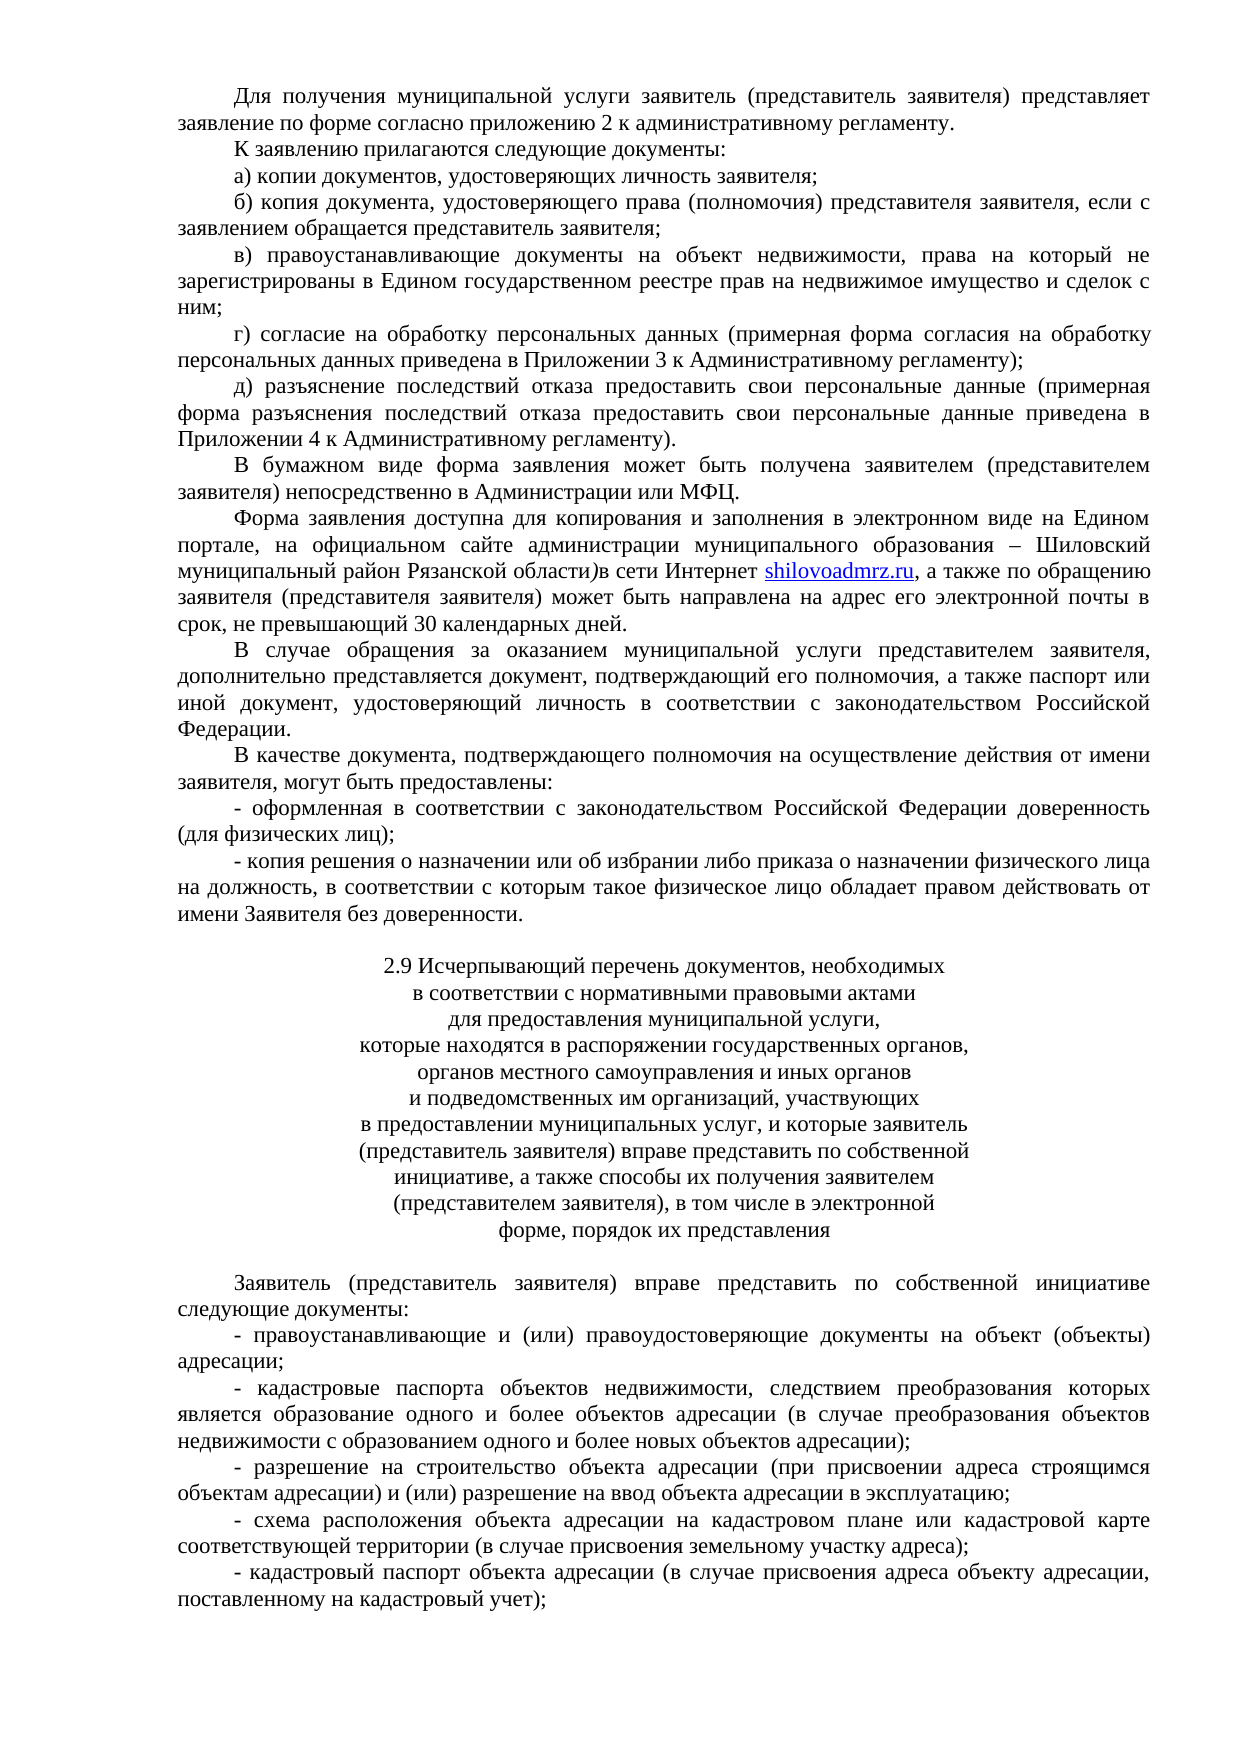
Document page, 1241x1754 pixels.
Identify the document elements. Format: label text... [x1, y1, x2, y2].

text К заявлению прилагаются следующие документы: [177, 135, 1152, 162]
text В бумажном виде форма заявления может быть получена заявителем (представителем заявителя) непосредственно в Администрации или МФЦ. [177, 452, 1152, 504]
text - кадастровые паспорта объектов недвижимости, следствием преобразования которых является образование одного и более объектов адресации (в случае преобразования объектов недвижимости с образованием одного и более новых объектов адресации); [177, 1374, 1152, 1453]
text органов местного самоуправления и иных органов [177, 1058, 1152, 1084]
text Для получения муниципальной услуги заявитель (представитель заявителя) представляет заявление по форме согласно приложению 2 к административному регламенту. [177, 83, 1152, 135]
text в) правоустанавливающие документы на объект недвижимости, права на который не зарегистрированы в Едином государственном реестре прав на недвижимое имущество и сделок с ним; [177, 241, 1152, 320]
text 2.9 Исчерпывающий перечень документов, необходимых [177, 952, 1152, 979]
text В качестве документа, подтверждающего полномочия на осуществление действия от имени заявителя, могут быть предоставлены: [177, 741, 1152, 794]
text которые находятся в распоряжении государственных органов, [177, 1031, 1152, 1058]
text б) копия документа, удостоверяющего права (полномочия) представителя заявителя, если с заявлением обращается представитель заявителя; [177, 188, 1152, 241]
text а) копии документов, удостоверяющих личность заявителя; [177, 162, 1152, 188]
text - правоустанавливающие и (или) правоудостоверяющие документы на объект (объекты) адресации; [177, 1321, 1152, 1374]
text в соответствии с нормативными правовыми актами [177, 979, 1152, 1005]
text - кадастровый паспорт объекта адресации (в случае присвоения адреса объекту адресации, поставленному на кадастровый учет); [177, 1558, 1152, 1611]
text (представитель заявителя) вправе представить по собственной [177, 1137, 1152, 1163]
text Заявитель (представитель заявителя) вправе представить по собственной инициативе следующие документы: [177, 1268, 1152, 1321]
text форме, порядок их представления [177, 1216, 1152, 1242]
text Форма заявления доступна для копирования и заполнения в электронном виде на Едином портале, на официальном сайте администрации муниципального образования – Шиловский муниципальный район Рязанской области)в сети Интернет shilovoadmrz.ru, а также по обращению заявителя (представителя заявителя) может быть направлена на адрес его электронной почты в срок, не превышающий 30 календарных дней. [177, 504, 1152, 636]
text в предоставлении муниципальных услуг, и которые заявитель [177, 1110, 1152, 1137]
text г) согласие на обработку персональных данных (примерная форма согласия на обработку персональных данных приведена в Приложении 3 к Административному регламенту); [177, 320, 1152, 372]
text и подведомственных им организаций, участвующих [177, 1084, 1152, 1110]
text - оформленная в соответствии с законодательством Российской Федерации доверенность (для физических лиц); [177, 794, 1152, 847]
text - разрешение на строительство объекта адресации (при присвоении адреса строящимся объектам адресации) и (или) разрешение на ввод объекта адресации в эксплуатацию; [177, 1453, 1152, 1506]
text - схема расположения объекта адресации на кадастровом плане или кадастровой карте соответствующей территории (в случае присвоения земельному участку адреса); [177, 1506, 1152, 1558]
text инициативе, а также способы их получения заявителем [177, 1163, 1152, 1189]
text д) разъяснение последствий отказа предоставить свои персональные данные (примерная форма разъяснения последствий отказа предоставить свои персональные данные приведена в Приложении 4 к Административному регламенту). [177, 372, 1152, 452]
text для предоставления муниципальной услуги, [177, 1005, 1152, 1031]
text - копия решения о назначении или об избрании либо приказа о назначении физического лица на должность, в соответствии с которым такое физическое лицо обладает правом действовать от имени Заявителя без доверенности. [177, 847, 1152, 926]
text В случае обращения за оказанием муниципальной услуги представителем заявителя, дополнительно представляется документ, подтверждающий его полномочия, а также паспорт или иной документ, удостоверяющий личность в соответствии с законодательством Российской Федерации. [177, 636, 1152, 741]
text (представителем заявителя), в том числе в электронной [177, 1189, 1152, 1216]
